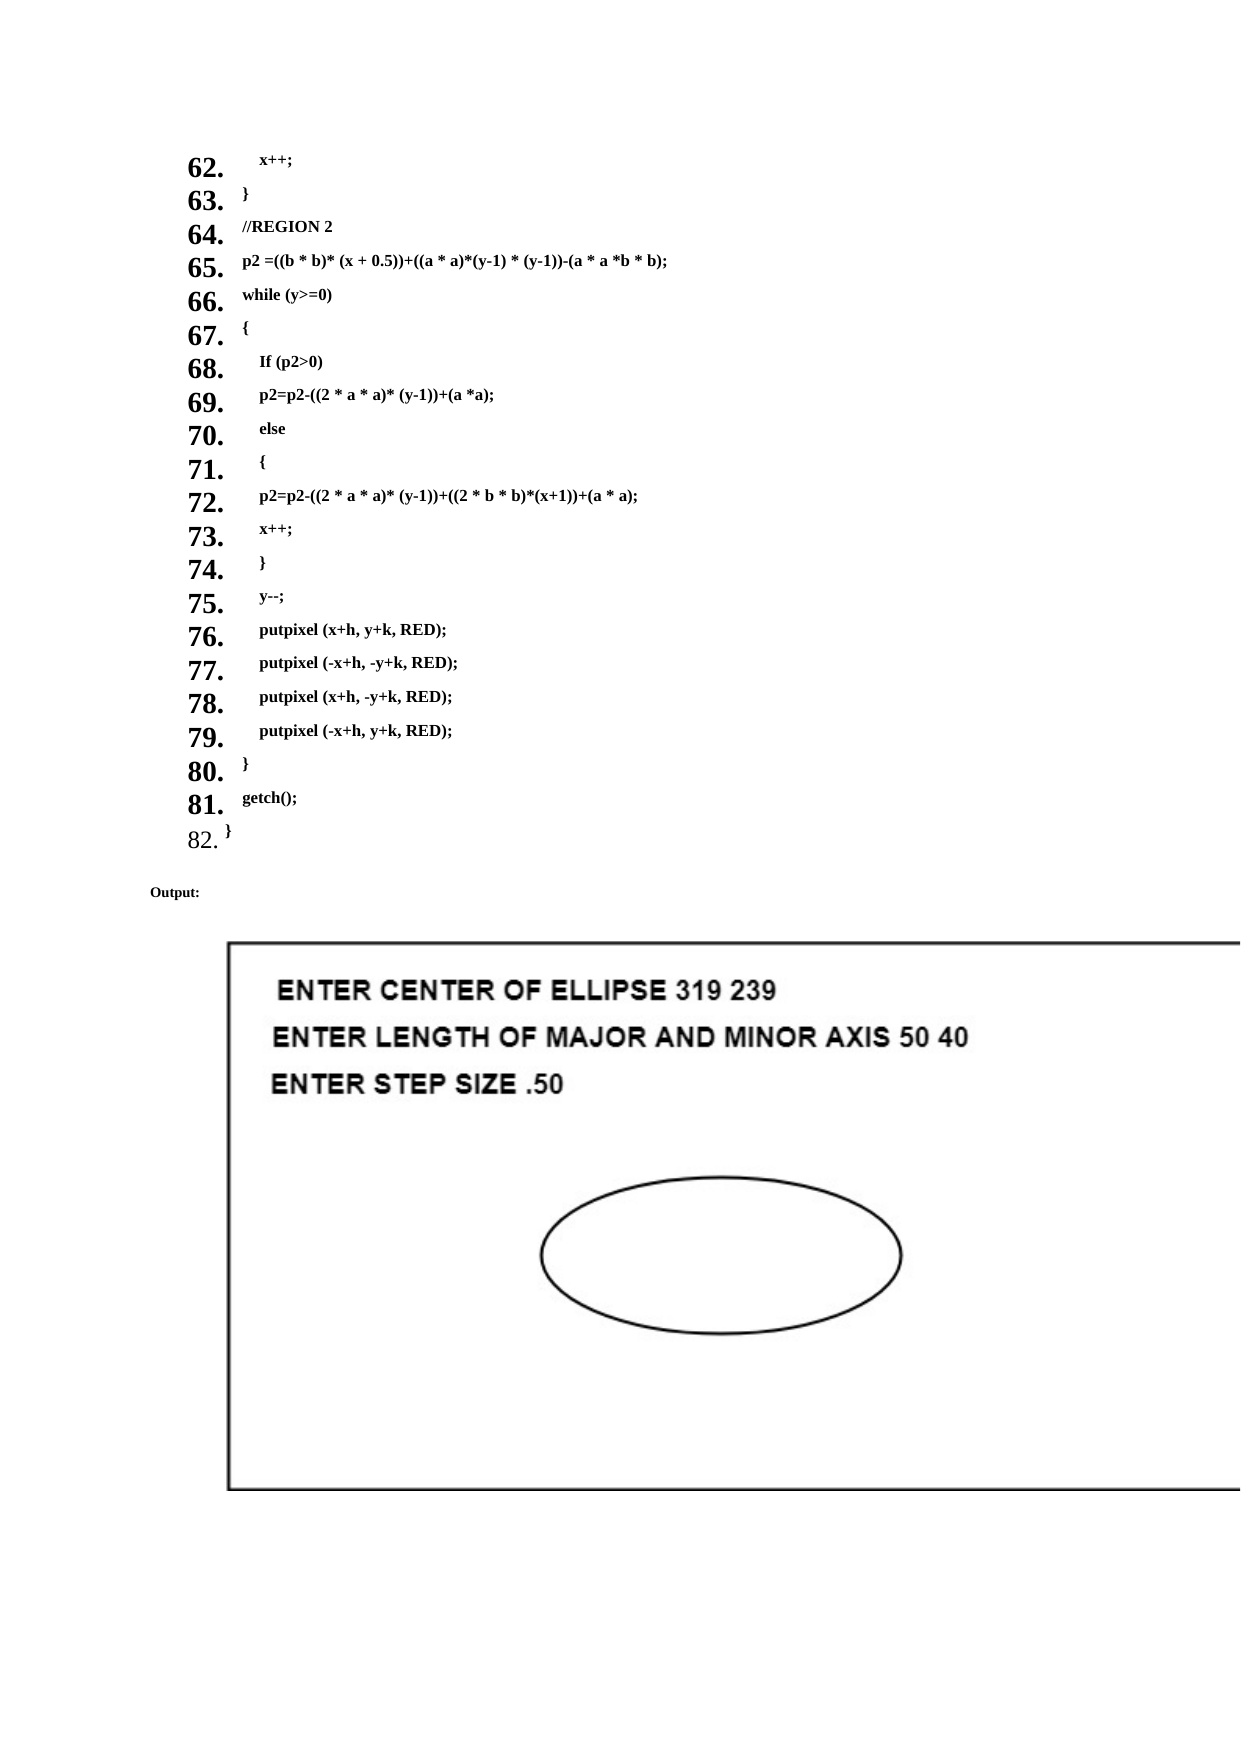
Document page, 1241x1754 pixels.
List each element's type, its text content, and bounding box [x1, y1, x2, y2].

list { [187, 452, 1090, 485]
list If (p2>0) [187, 351, 1090, 385]
list } [187, 183, 1090, 217]
list p2=p2-((2 * a * a)* (y-1))+((2 * b * b)*(x+1))+(a * a); [187, 485, 1090, 519]
list } [187, 754, 1090, 787]
picture [150, 941, 1241, 1491]
text Output: [150, 883, 1090, 912]
list putpixel (-x+h, -y+k, RED); [187, 653, 1090, 687]
list //REGION 2 [187, 217, 1090, 251]
list } [187, 552, 1090, 586]
list { [187, 318, 1090, 351]
list p2=p2-((2 * a * a)* (y-1))+(a *a); [187, 385, 1090, 418]
list x++; [187, 150, 1090, 183]
list putpixel (-x+h, y+k, RED); [187, 720, 1090, 754]
list getch(); [187, 787, 1090, 821]
list p2 =((b * b)* (x + 0.5))+((a * a)*(y-1) * (y-1))-(a * a *b * b); [187, 251, 1090, 284]
list x++; [187, 519, 1090, 552]
list while (y>=0) [187, 284, 1090, 318]
list y--; [187, 586, 1090, 619]
list putpixel (x+h, -y+k, RED); [187, 687, 1090, 720]
list } [187, 821, 1090, 854]
list putpixel (x+h, y+k, RED); [187, 619, 1090, 653]
list else [187, 418, 1090, 452]
